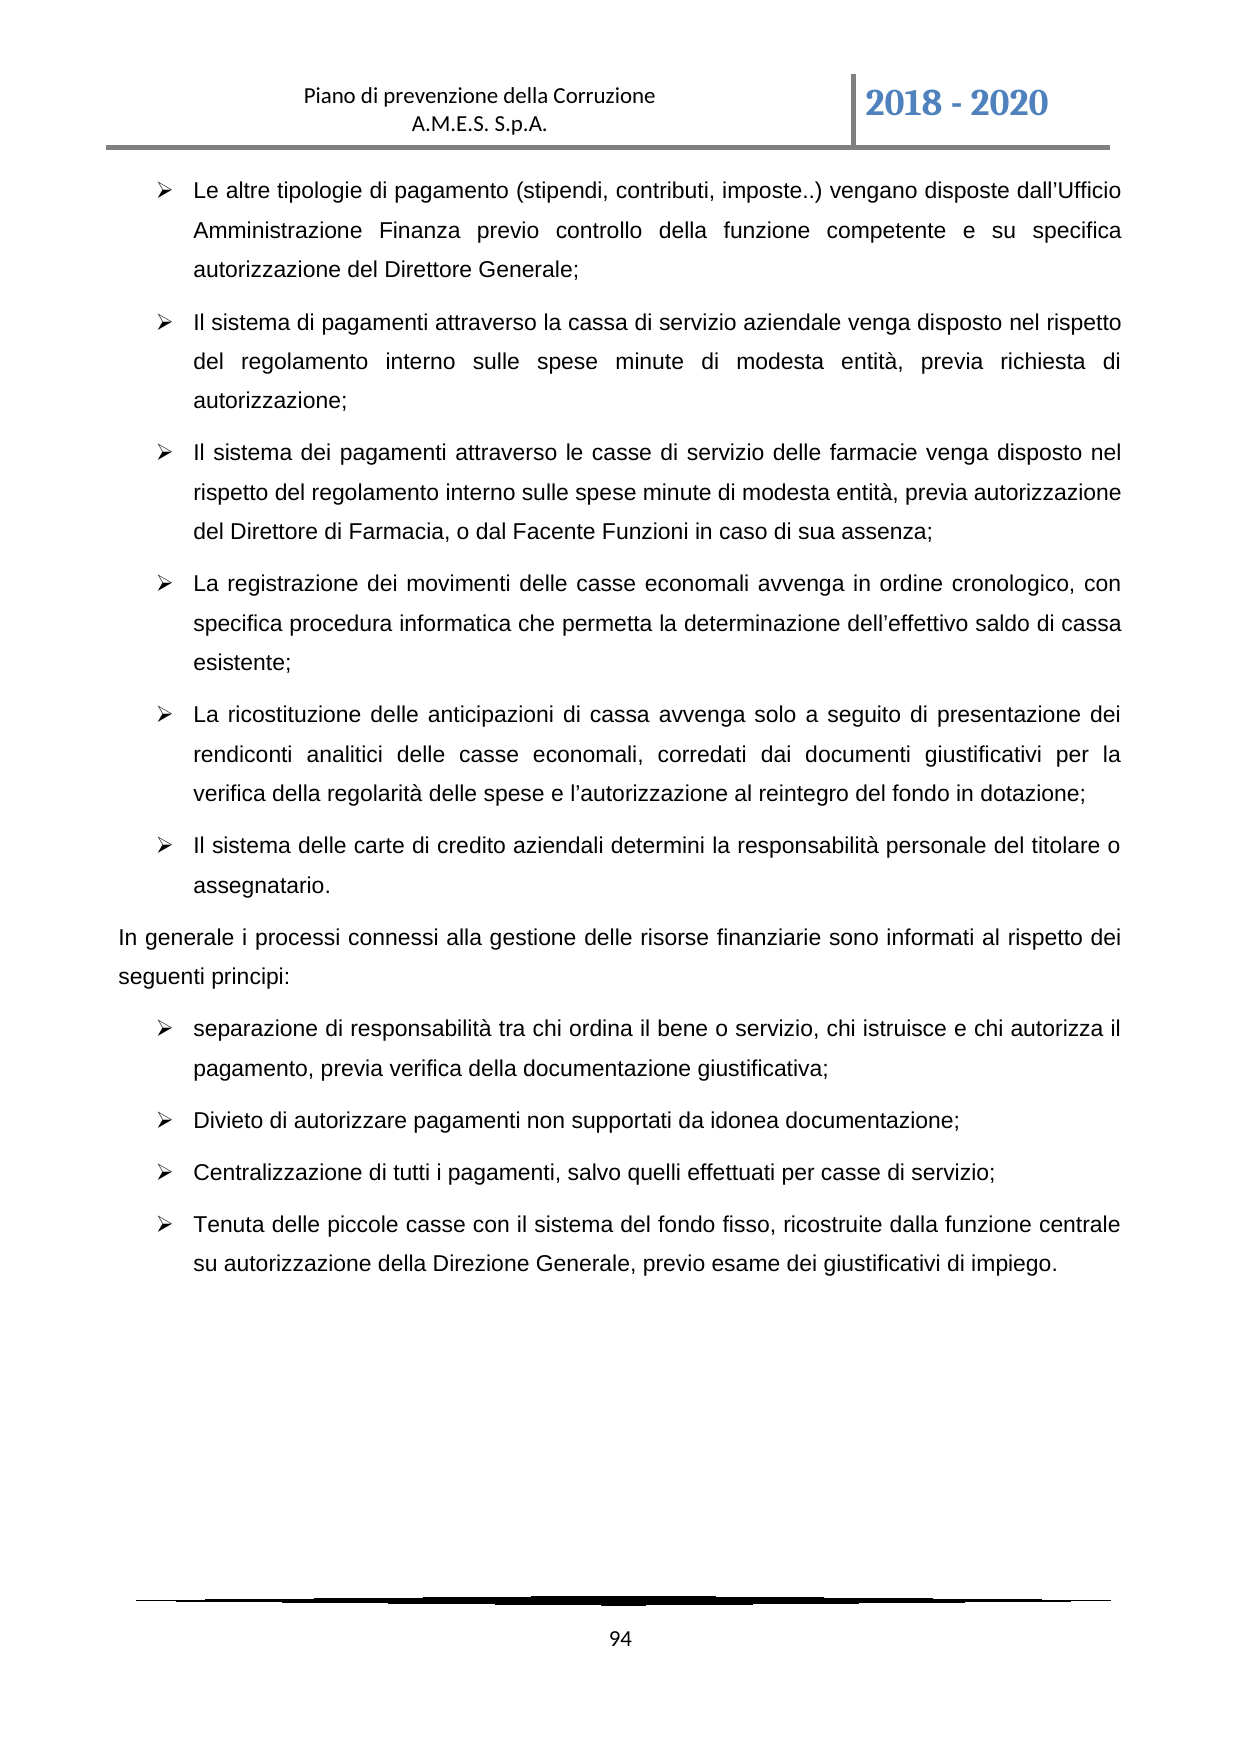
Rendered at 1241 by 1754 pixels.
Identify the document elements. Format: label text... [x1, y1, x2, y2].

list Tenuta delle piccole casse con il sistema del fondo fisso, ricostruite dalla funzione centrale su autorizzazione della Direzione Generale, previo esame dei giustificativi di impiego. [156, 1211, 1122, 1276]
list Il sistema delle carte di credito aziendali determini la responsabilità personale del titolare o assegnatario. [156, 832, 1122, 898]
list Il sistema dei pagamenti attraverso le casse di servizio delle farmacie venga disposto nel rispetto del regolamento interno sulle spese minute di modesta entità, previa autorizzazione del Direttore di Farmacia, o dal Facente Funzioni in caso di sua assenza; [156, 439, 1122, 545]
list Le altre tipologie di pagamento (stipendi, contributi, imposte..) vengano disposte dall’Ufficio Amministrazione Finanza previo controllo della funzione competente e su specifica autorizzazione del Direttore Generale; [156, 177, 1122, 283]
list Divieto di autorizzare pagamenti non supportati da idonea documentazione; [156, 1107, 1122, 1133]
list Il sistema di pagamenti attraverso la cassa di servizio aziendale venga disposto nel rispetto del regolamento interno sulle spese minute di modesta entità, previa richiesta di autorizzazione; [156, 308, 1122, 414]
list Centralizzazione di tutti i pagamenti, salvo quelli effettuati per casse di servizio; [156, 1158, 1122, 1185]
list separazione di responsabilità tra chi ordina il bene o servizio, chi istruisce e chi autorizza il pagamento, previa verifica della documentazione giustificativa; [156, 1015, 1122, 1081]
list La registrazione dei movimenti delle casse economali avvenga in ordine cronologico, con specifica procedura informatica che permetta la determinazione dell’effettivo saldo di cassa esistente; [156, 570, 1122, 676]
list La ricostituzione delle anticipazioni di cassa avvenga solo a seguito di presentazione dei rendiconti analitici delle casse economali, corredati dai documenti giustificativi per la verifica della regolarità delle spese e l’autorizzazione al reintegro del fondo in dotazione; [156, 701, 1122, 807]
text In generale i processi connessi alla gestione delle risorse finanziarie sono informati al rispetto dei seguenti principi: [118, 924, 1122, 989]
